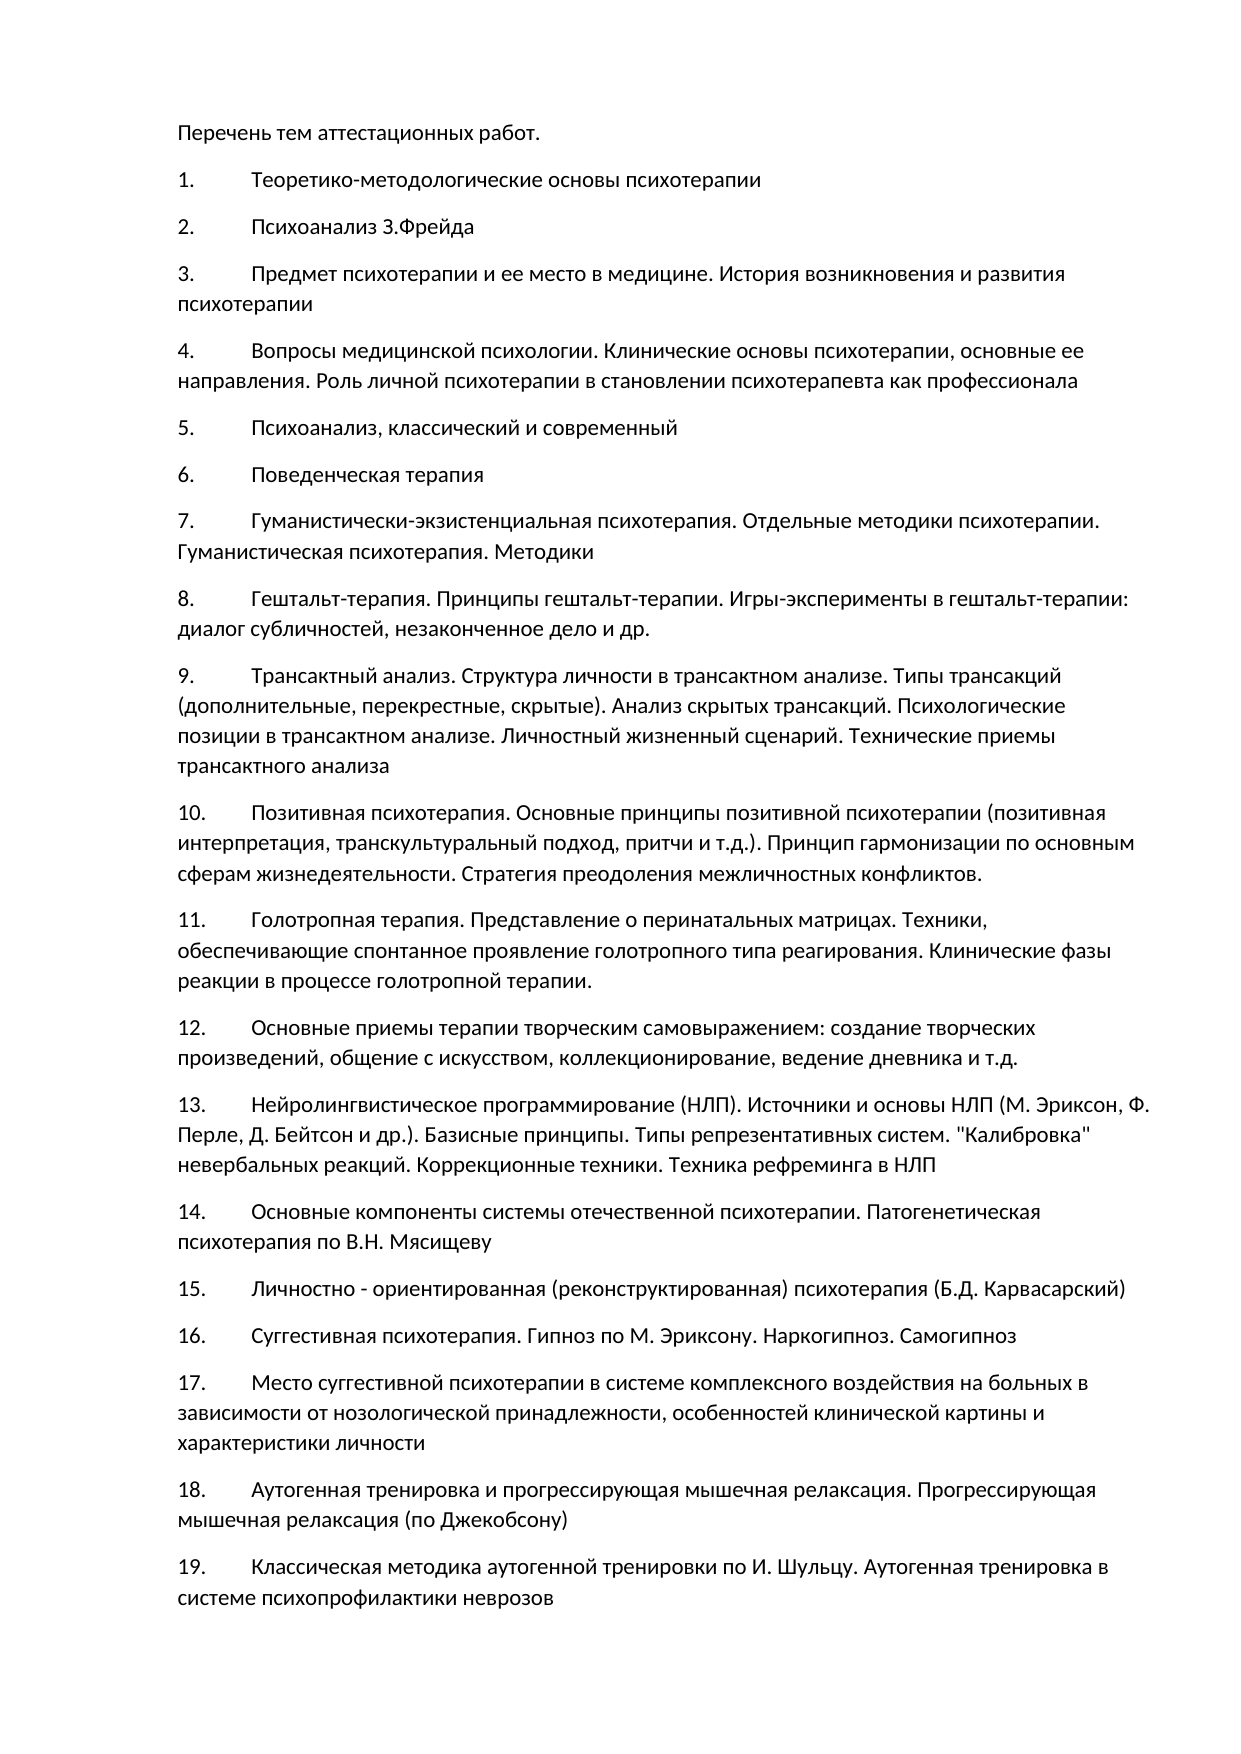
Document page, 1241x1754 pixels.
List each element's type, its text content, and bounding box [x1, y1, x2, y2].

text 13. Нейролингвистическое программирование (НЛП). Источники и основы НЛП (М. Эриксон, Ф. Перле, Д. Бейтсон и др.). Базисные принципы. Типы репрезентативных систем. "Калибровка" невербальных реакций. Коррекционные техники. Техника рефреминга в НЛП [177, 1090, 1152, 1178]
text 2. Психоанализ З.Фрейда [177, 212, 1152, 240]
text 19. Классическая методика аутогенной тренировки по И. Шульцу. Аутогенная тренировка в системе психопрофилактики неврозов [177, 1552, 1152, 1611]
text 10. Позитивная психотерапия. Основные принципы позитивной психотерапии (позитивная интерпретация, транскультуральный подход, притчи и т.д.). Принцип гармонизации по основным сферам жизнедеятельности. Стратегия преодоления межличностных конфликтов. [177, 798, 1152, 887]
text 6. Поведенческая терапия [177, 460, 1152, 488]
text 1. Теоретико-методологические основы психотерапии [177, 165, 1152, 193]
text 15. Личностно - ориентированная (реконструктированная) психотерапия (Б.Д. Карвасарский) [177, 1274, 1152, 1302]
text 5. Психоанализ, классический и современный [177, 413, 1152, 441]
text Перечень тем аттестационных работ. [177, 118, 1152, 146]
text 18. Аутогенная тренировка и прогрессирующая мышечная релаксация. Прогрессирующая мышечная релаксация (по Джекобсону) [177, 1475, 1152, 1534]
text 9. Трансактный анализ. Структура личности в трансактном анализе. Типы трансакций (дополнительные, перекрестные, скрытые). Анализ скрытых трансакций. Психологические позиции в трансактном анализе. Личностный жизненный сценарий. Технические приемы трансактного анализа [177, 661, 1152, 779]
text 3. Предмет психотерапии и ее место в медицине. История возникновения и развития психотерапии [177, 259, 1152, 317]
text 12. Основные приемы терапии творческим самовыражением: создание творческих произведений, общение с искусством, коллекционирование, ведение дневника и т.д. [177, 1013, 1152, 1071]
text 17. Место суггестивной психотерапии в системе комплексного воздействия на больных в зависимости от нозологической принадлежности, особенностей клинической картины и характеристики личности [177, 1368, 1152, 1457]
text 14. Основные компоненты системы отечественной психотерапии. Патогенетическая психотерапия по В.Н. Мясищеву [177, 1197, 1152, 1256]
text 7. Гуманистически-экзистенциальная психотерапия. Отдельные методики психотерапии. Гуманистическая психотерапия. Методики [177, 507, 1152, 565]
text 16. Суггестивная психотерапия. Гипноз по М. Эриксону. Наркогипноз. Самогипноз [177, 1321, 1152, 1349]
text 11. Голотропная терапия. Представление о перинатальных матрицах. Техники, обеспечивающие спонтанное проявление голотропного типа реагирования. Клинические фазы реакции в процессе голотропной терапии. [177, 906, 1152, 994]
text 4. Вопросы медицинской психологии. Клинические основы психотерапии, основные ее направления. Роль личной психотерапии в становлении психотерапевта как профессионала [177, 336, 1152, 394]
text 8. Гештальт-терапия. Принципы гештальт-терапии. Игры-эксперименты в гештальт-терапии: диалог субличностей, незаконченное дело и др. [177, 584, 1152, 642]
